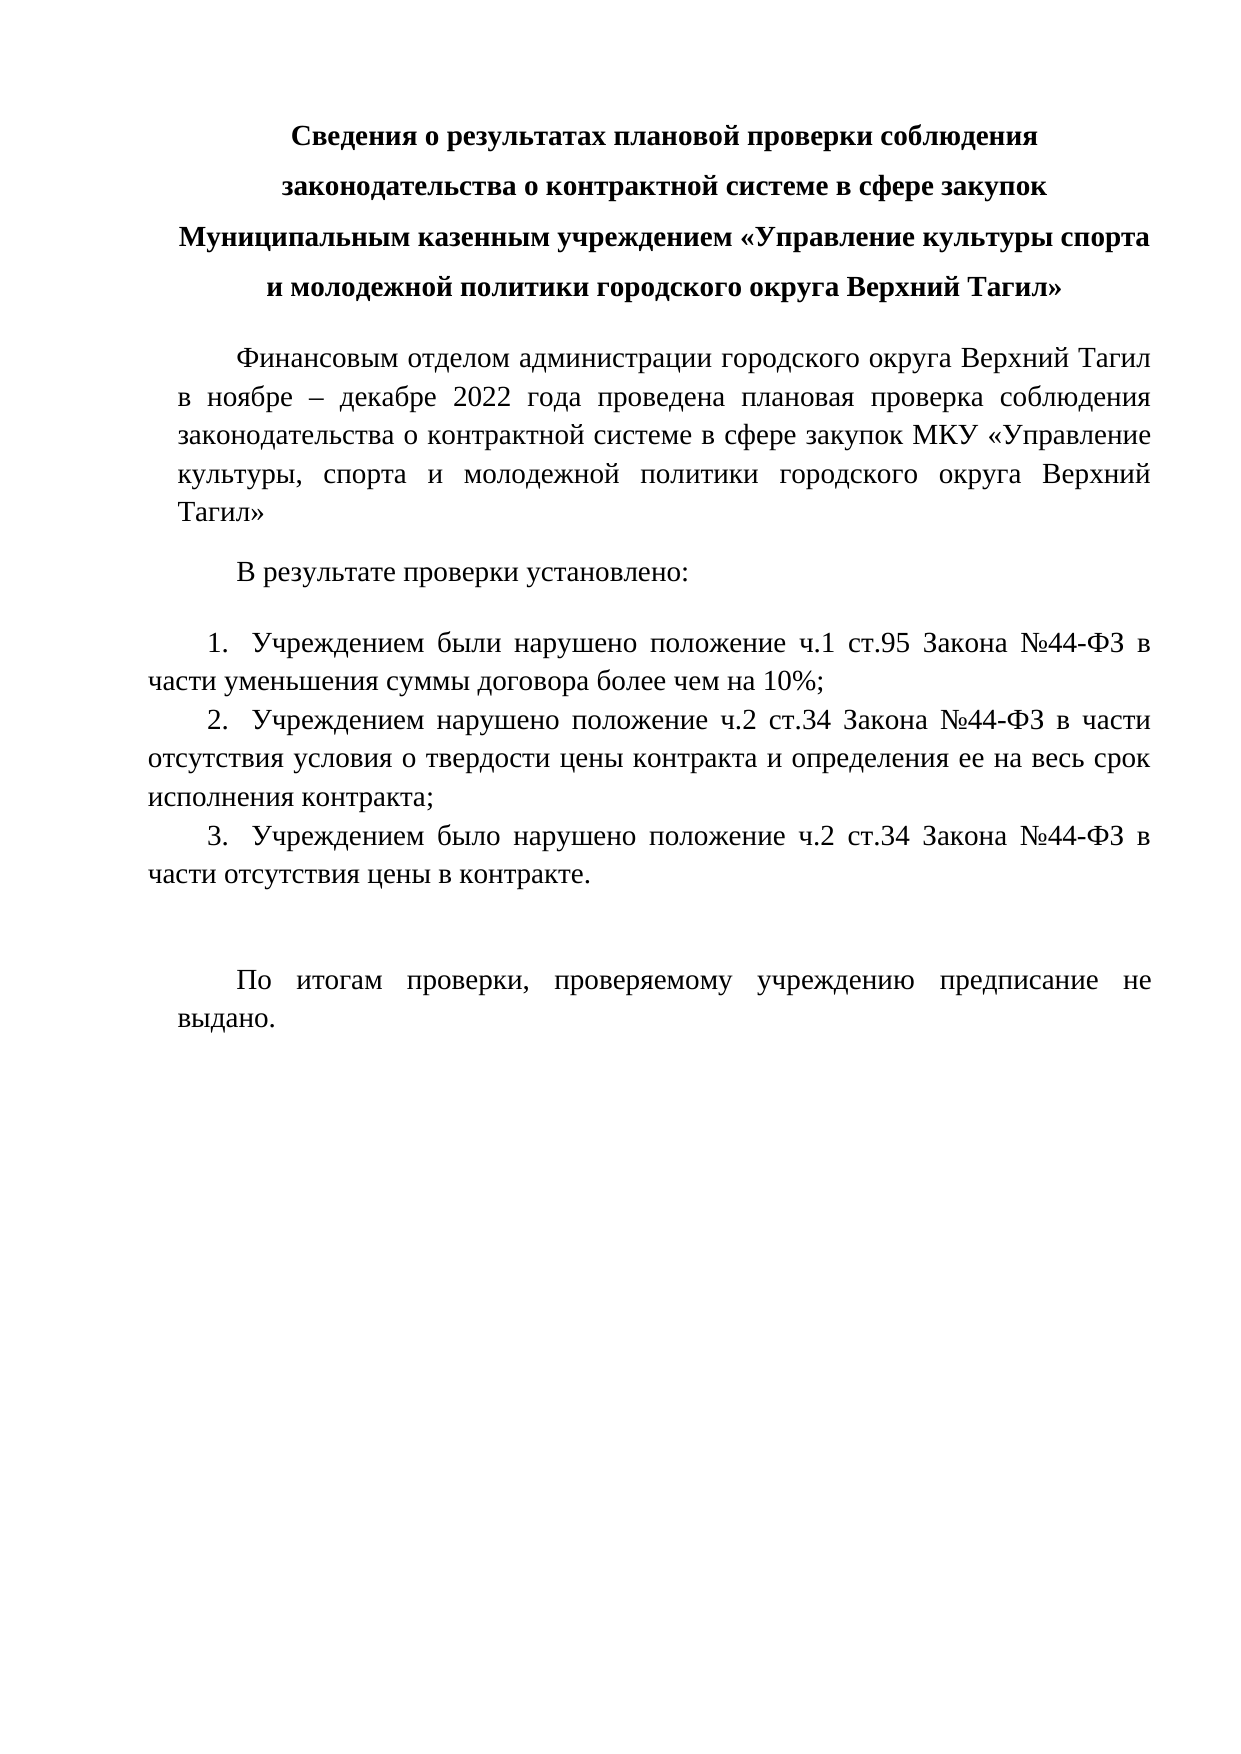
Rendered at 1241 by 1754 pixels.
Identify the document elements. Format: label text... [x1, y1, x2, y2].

list Учреждением были нарушено положение ч.1 ст.95 Закона №44-ФЗ в части уменьшения суммы договора более чем на 10%; [148, 625, 1152, 697]
text В результате проверки установлено: [177, 554, 1152, 587]
list Учреждением нарушено положение ч.2 ст.34 Закона №44-ФЗ в части отсутствия условия о твердости цены контракта и определения ее на весь срок исполнения контракта; [148, 702, 1152, 813]
text Финансовым отделом администрации городского округа Верхний Тагил в ноябре – декабре 2022 года проведена плановая проверка соблюдения законодательства о контрактной системе в сфере закупок МКУ «Управление культуры, спорта и молодежной политики городского округа Верхний Тагил» [177, 340, 1152, 528]
text Сведения о результатах плановой проверки соблюдения законодательства о контрактной системе в сфере закупок Муниципальным казенным учреждением «Управление культуры спорта и молодежной политики городского округа Верхний Тагил» [177, 118, 1152, 303]
text По итогам проверки, проверяемому учреждению предписание не выдано. [177, 962, 1152, 1034]
list Учреждением было нарушено положение ч.2 ст.34 Закона №44-ФЗ в части отсутствия цены в контракте. [148, 818, 1152, 890]
